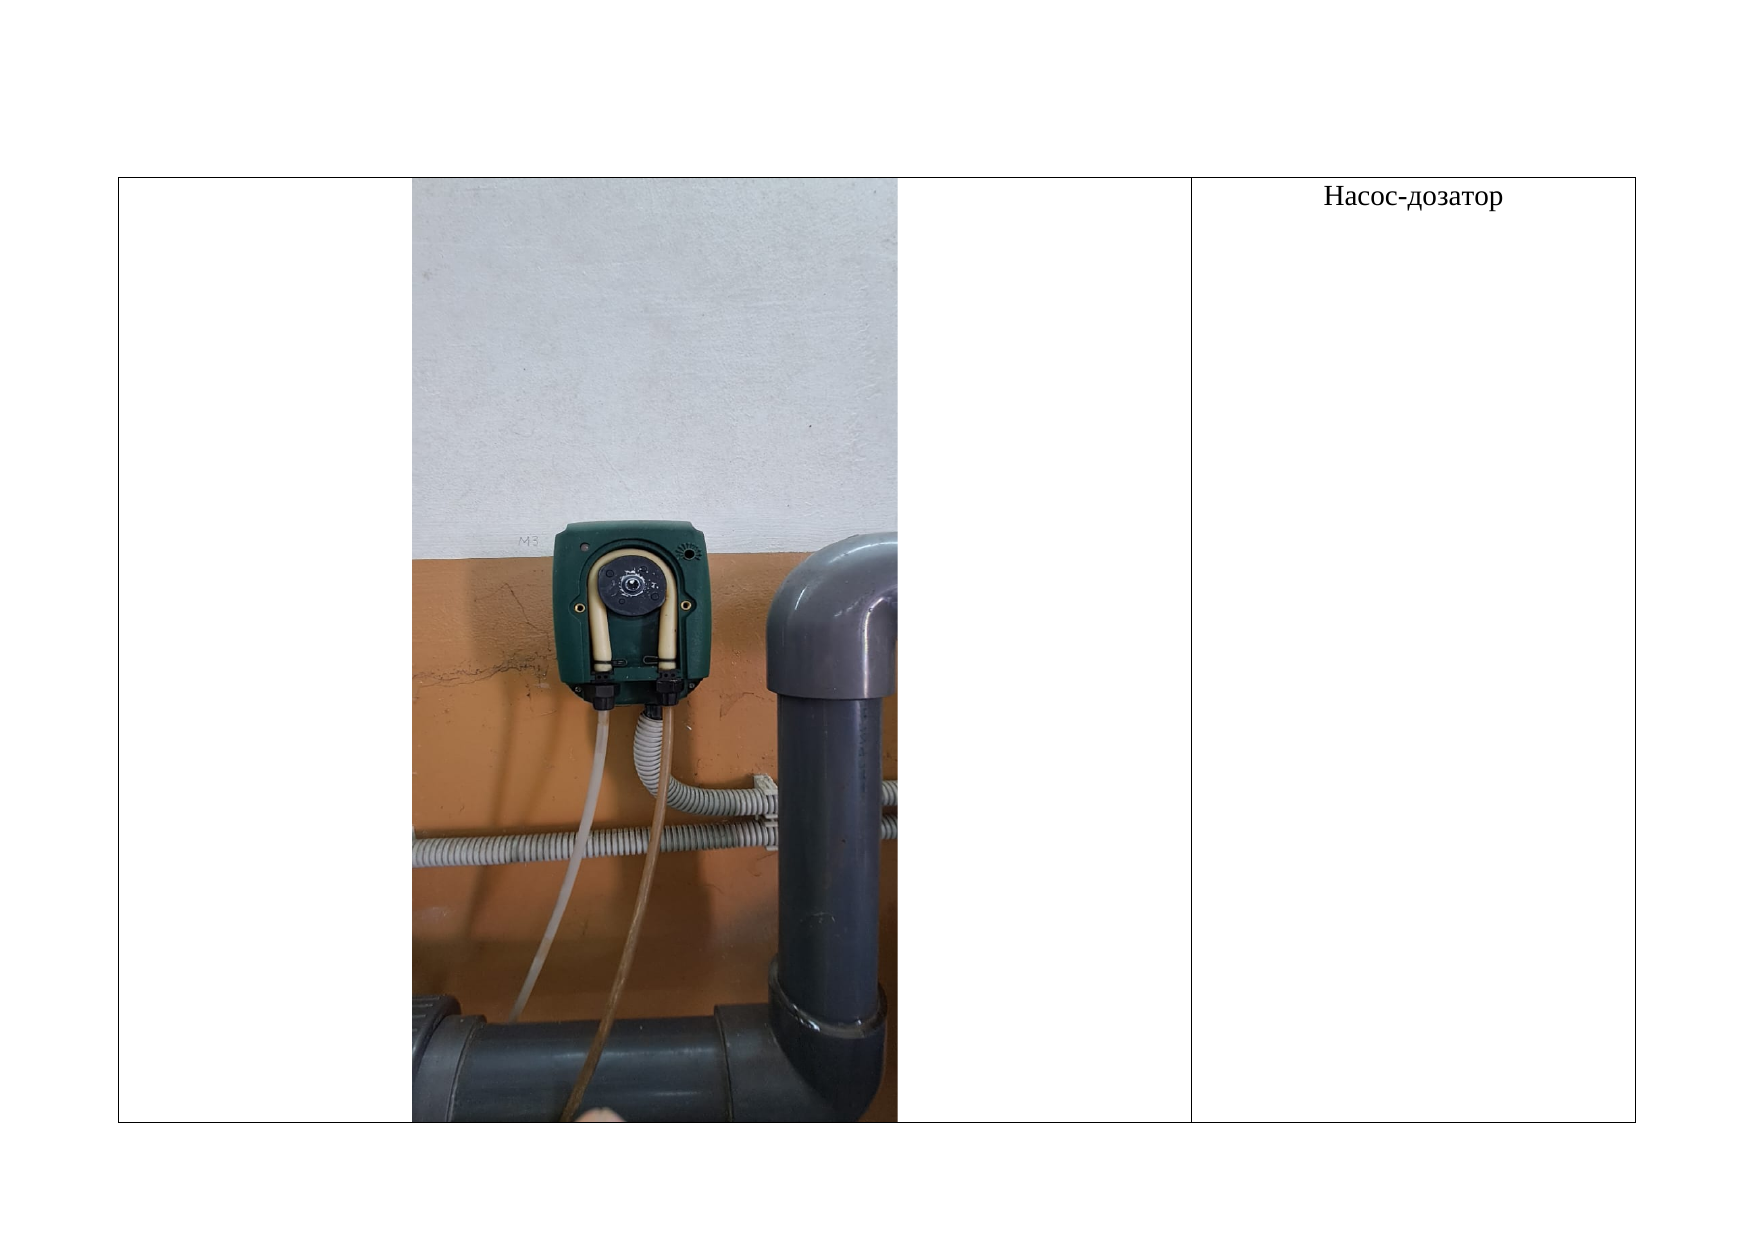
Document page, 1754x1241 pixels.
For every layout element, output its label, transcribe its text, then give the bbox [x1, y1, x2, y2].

table_cell [898, 178, 1191, 1122]
table_cell [119, 178, 412, 1122]
picture [412, 178, 898, 1122]
table_cell Насос-дозатор [1192, 178, 1635, 1122]
